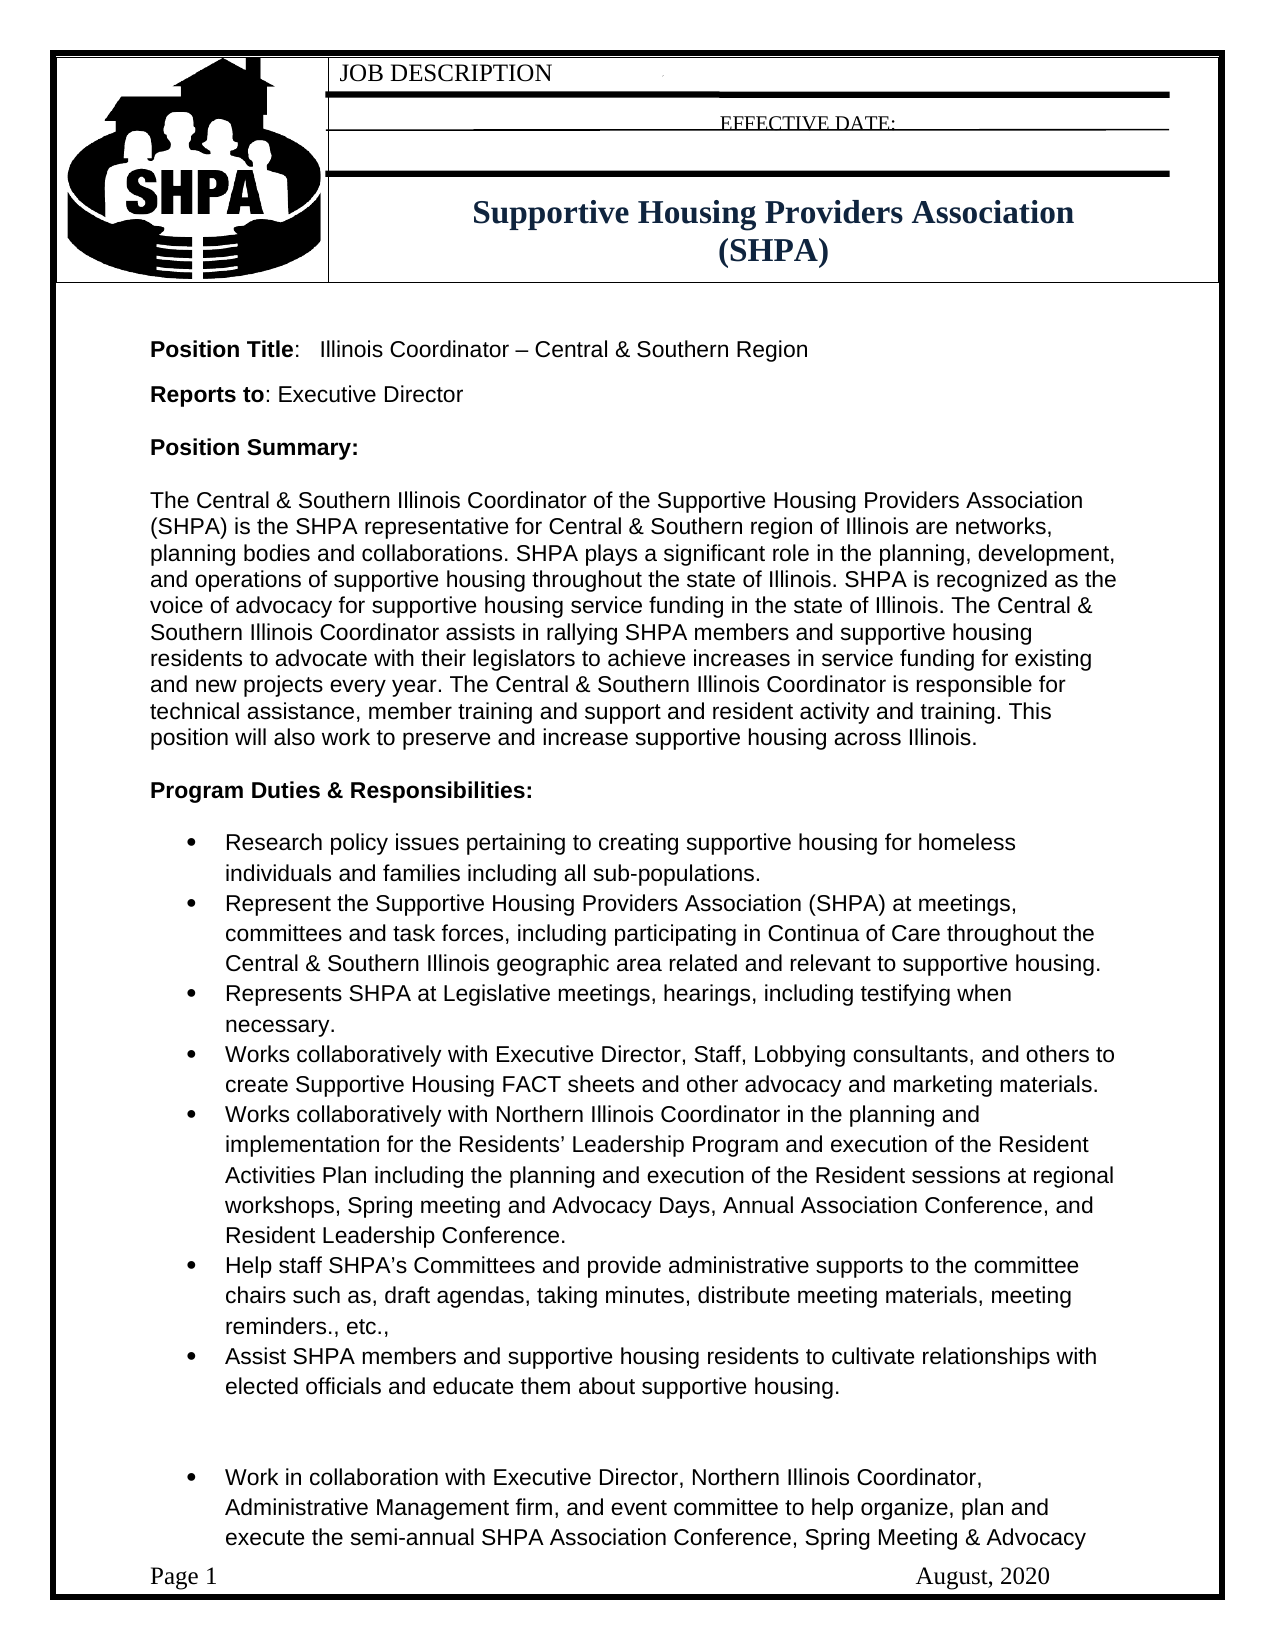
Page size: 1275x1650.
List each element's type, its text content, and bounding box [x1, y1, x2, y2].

list Research policy issues pertaining to creating supportive housing for homeless individuals and families including all sub-populations. [187, 829, 1125, 886]
text The Central & Southern Illinois Coordinator of the Supportive Housing Providers Association (SHPA) is the SHPA representative for Central & Southern region of Illinois are networks, planning bodies and collaborations. SHPA plays a significant role in the planning, development, and operations of supportive housing throughout the state of Illinois. SHPA is recognized as the voice of advocacy for supportive housing service funding in the state of Illinois. The Central & Southern Illinois Coordinator assists in rallying SHPA members and supportive housing residents to advocate with their legislators to achieve increases in service funding for existing and new projects every year. The Central & Southern Illinois Coordinator is responsible for technical assistance, member training and support and resident activity and training. This position will also work to preserve and increase supportive housing across Illinois. [150, 487, 1125, 750]
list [187, 1464, 1125, 1551]
list Works collaboratively with Northern Illinois Coordinator in the planning and implementation for the Residents’ Leadership Program and execution of the Resident Activities Plan including the planning and execution of the Resident sessions at regional workshops, Spring meeting and Advocacy Days, Annual Association Conference, and Resident Leadership Conference. [187, 1101, 1125, 1248]
text Reports to: Executive Director [150, 362, 1125, 408]
table_header [57, 58, 328, 282]
text Program Duties & Responsibilities: [150, 777, 1125, 803]
list Help staff SHPA’s Committees and provide administrative supports to the committee chairs such as, draft agendas, taking minutes, distribute meeting materials, meeting reminders., etc., [187, 1252, 1125, 1339]
table_header JOB DESCRIPTION EFFECTIVE DATE: Supportive Housing Providers Association (SHPA) [329, 58, 1218, 282]
picture [67, 58, 321, 279]
list Represent the Supportive Housing Providers Association (SHPA) at meetings, committees and task forces, including participating in Continua of Care throughout the Central & Southern Illinois geographic area related and relevant to supportive housing. [187, 890, 1125, 977]
text Position Summary: [150, 434, 1125, 460]
list Represents SHPA at Legislative meetings, hearings, including testifying when necessary. [187, 980, 1125, 1037]
text Position Title: Illinois Coordinator – Central & Southern Region [150, 336, 1125, 362]
list Assist SHPA members and supportive housing residents to cultivate relationships with elected officials and educate them about supportive housing. [187, 1343, 1125, 1399]
list Works collaboratively with Executive Director, Staff, Lobbying consultants, and others to create Supportive Housing FACT sheets and other advocacy and marketing materials. [187, 1041, 1125, 1097]
